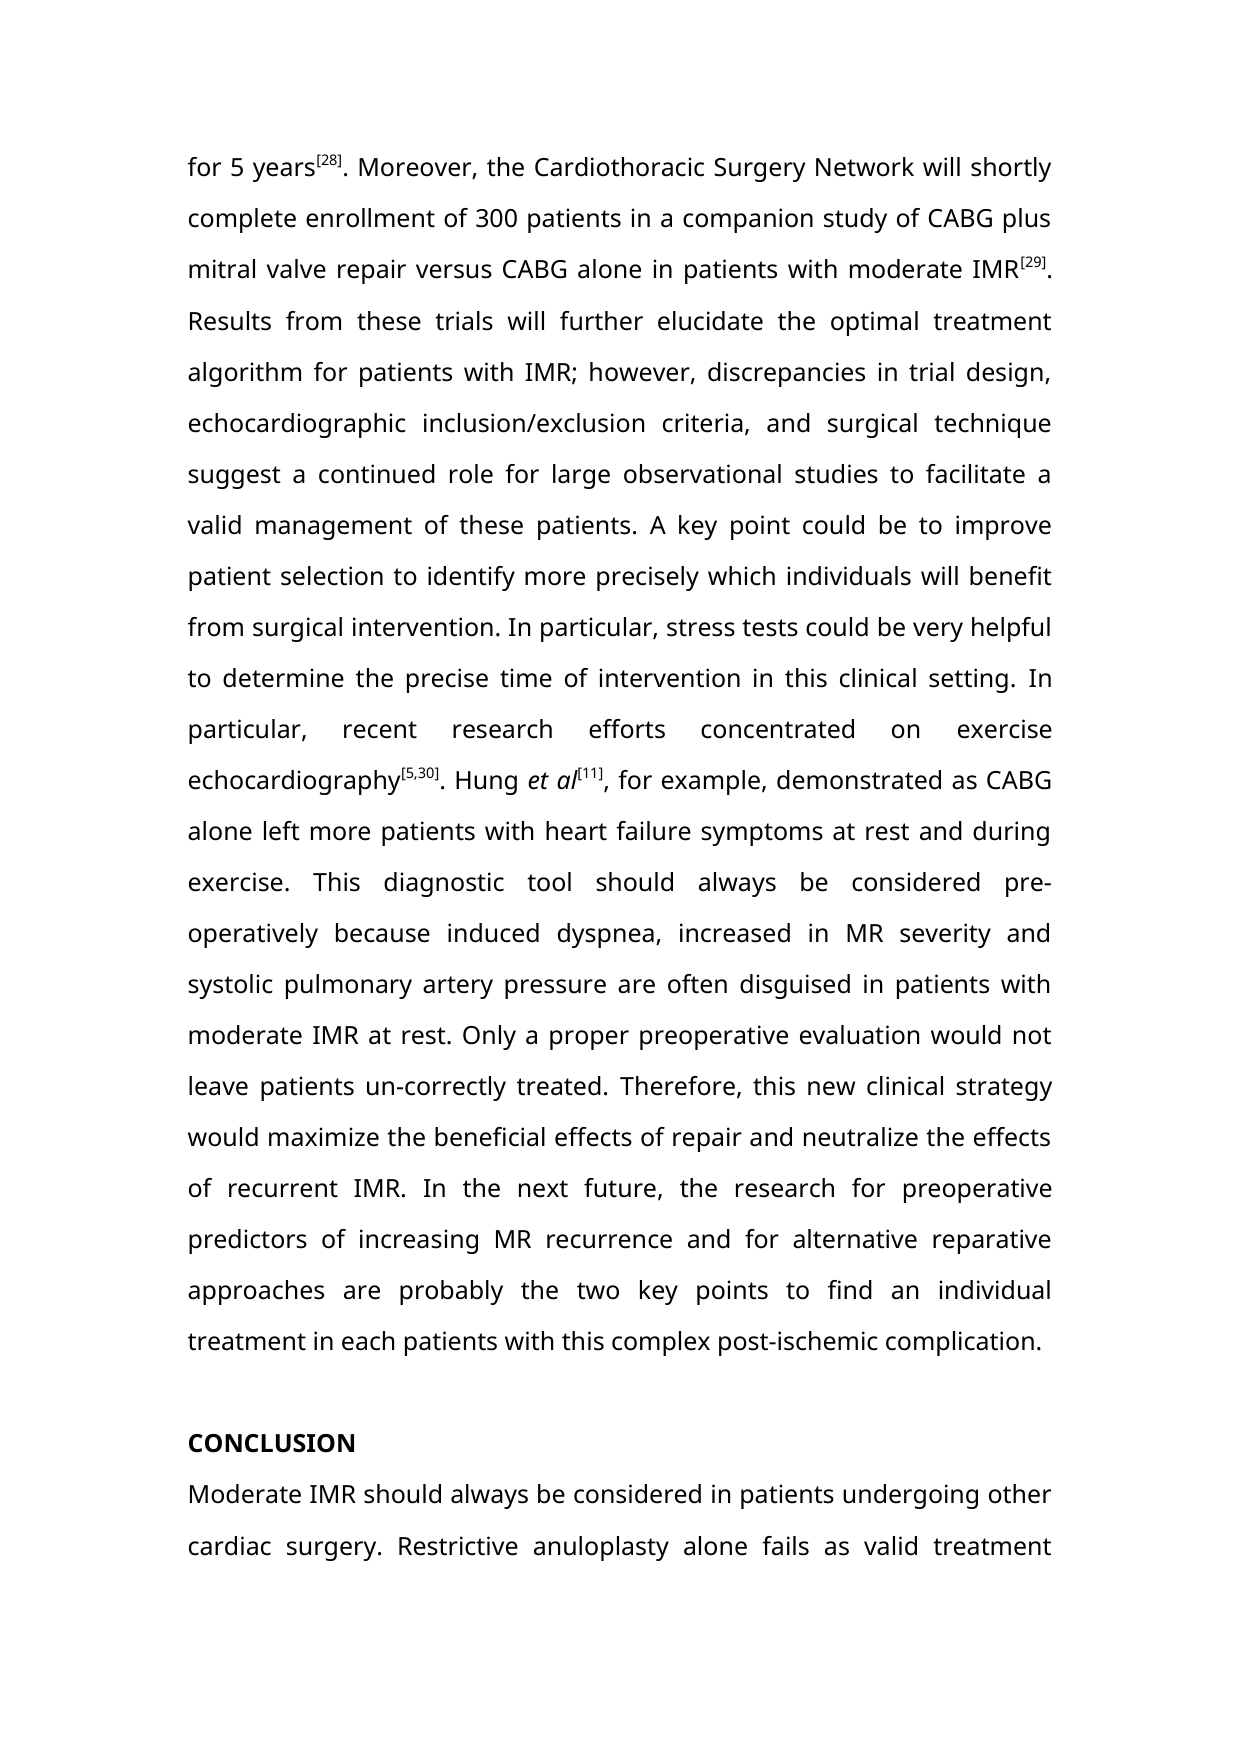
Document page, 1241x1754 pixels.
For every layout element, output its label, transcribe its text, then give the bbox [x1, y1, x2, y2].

text CONCLUSION [187, 1426, 1053, 1460]
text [187, 150, 1053, 1358]
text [187, 1477, 1053, 1562]
